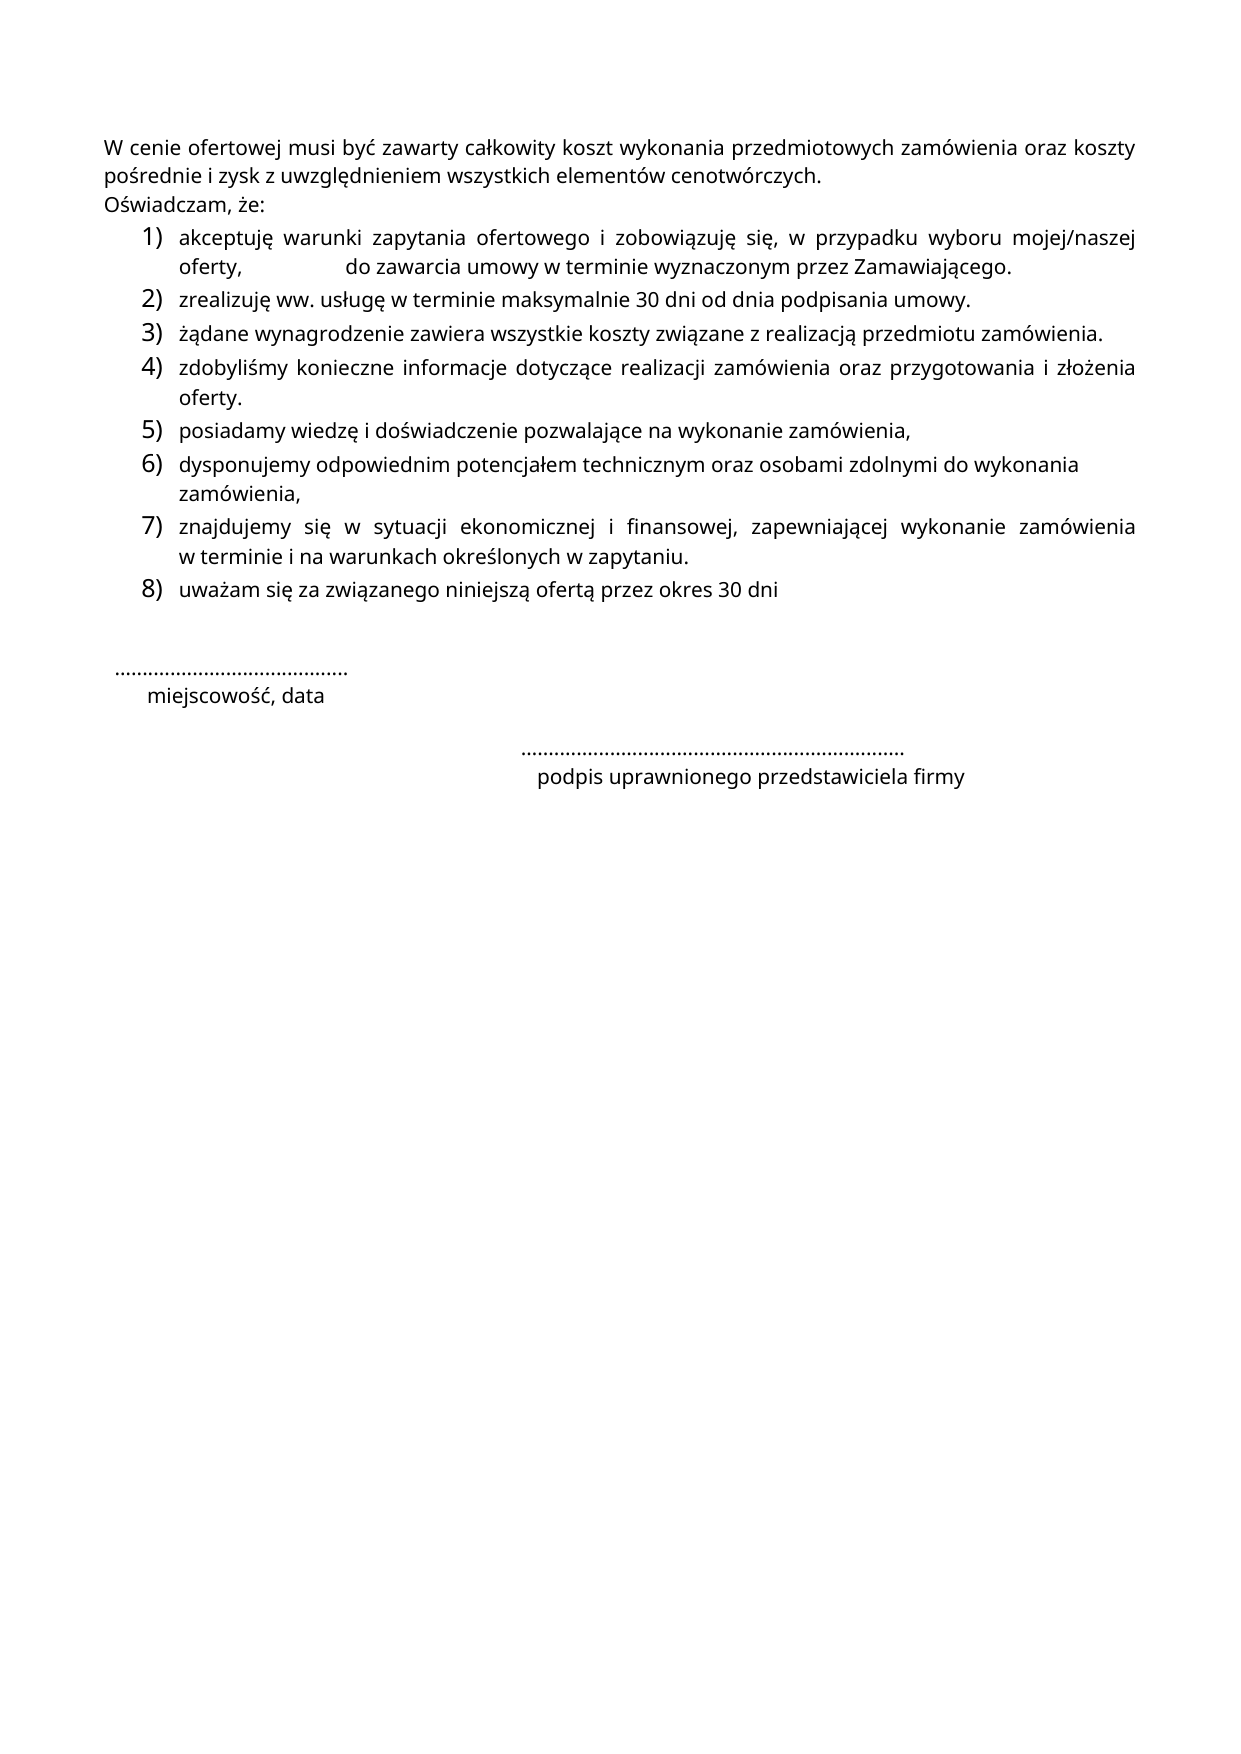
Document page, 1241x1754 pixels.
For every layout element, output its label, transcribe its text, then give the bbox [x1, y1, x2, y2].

text miejscowość, data [103, 681, 1137, 709]
list posiadamy wiedzę i doświadczenie pozwalające na wykonanie zamówienia, [141, 411, 1137, 445]
text …....................................... [103, 653, 1137, 681]
list uważam się za związanego niniejszą ofertą przez okres 30 dni [141, 570, 1137, 604]
list akceptuję warunki zapytania ofertowego i zobowiązuję się, w przypadku wyboru mojej/naszej oferty, do zawarcia umowy w terminie wyznaczonym przez Zamawiającego. [141, 218, 1137, 281]
list dysponujemy odpowiednim potencjałem technicznym oraz osobami zdolnymi do wykonania zamówienia, [141, 445, 1137, 508]
text podpis uprawnionego przedstawiciela firmy [103, 762, 1137, 790]
text W cenie ofertowej musi być zawarty całkowity koszt wykonania przedmiotowych zamówienia oraz koszty pośrednie i zysk z uwzględnieniem wszystkich elementów cenotwórczych. [103, 133, 1137, 190]
text ….................................................................. [103, 733, 1137, 762]
list zdobyliśmy konieczne informacje dotyczące realizacji zamówienia oraz przygotowania i złożenia oferty. [141, 349, 1137, 411]
list zrealizuję ww. usługę w terminie maksymalnie 30 dni od dnia podpisania umowy. [141, 281, 1137, 315]
text Oświadczam, że: [103, 190, 1137, 218]
list żądane wynagrodzenie zawiera wszystkie koszty związane z realizacją przedmiotu zamówienia. [141, 315, 1137, 349]
list znajdujemy się w sytuacji ekonomicznej i finansowej, zapewniającej wykonanie zamówienia w terminie i na warunkach określonych w zapytaniu. [141, 508, 1137, 570]
